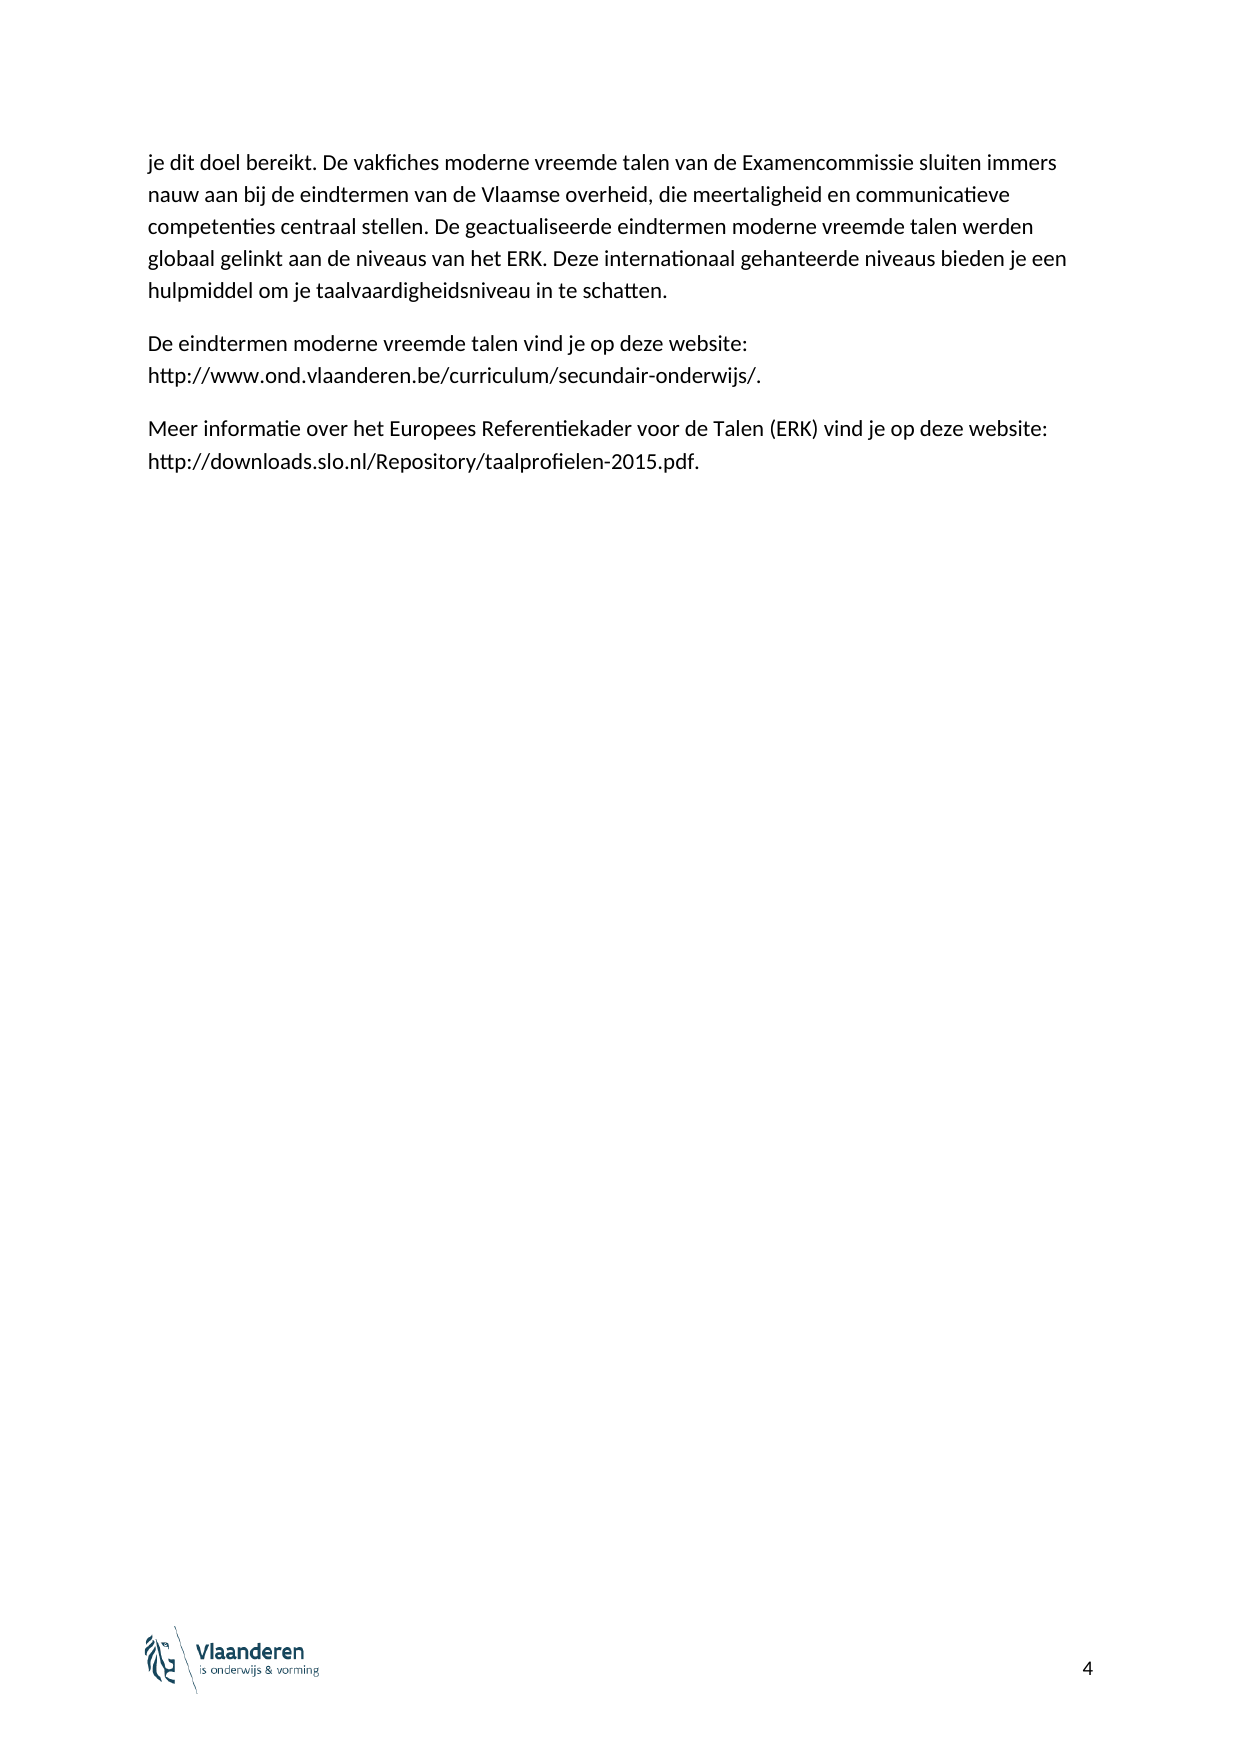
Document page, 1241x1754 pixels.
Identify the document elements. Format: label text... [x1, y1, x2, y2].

picture [144, 1626, 327, 1694]
text De eindtermen moderne vreemde talen vind je op deze website: http://www.ond.vlaanderen.be/curriculum/secundair-onderwijs/. [148, 329, 1093, 389]
text Meer informatie over het Europees Referentiekader voor de Talen (ERK) vind je op deze website: http://downloads.slo.nl/Repository/taalprofielen-2015.pdf. [148, 414, 1093, 475]
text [148, 148, 1093, 304]
